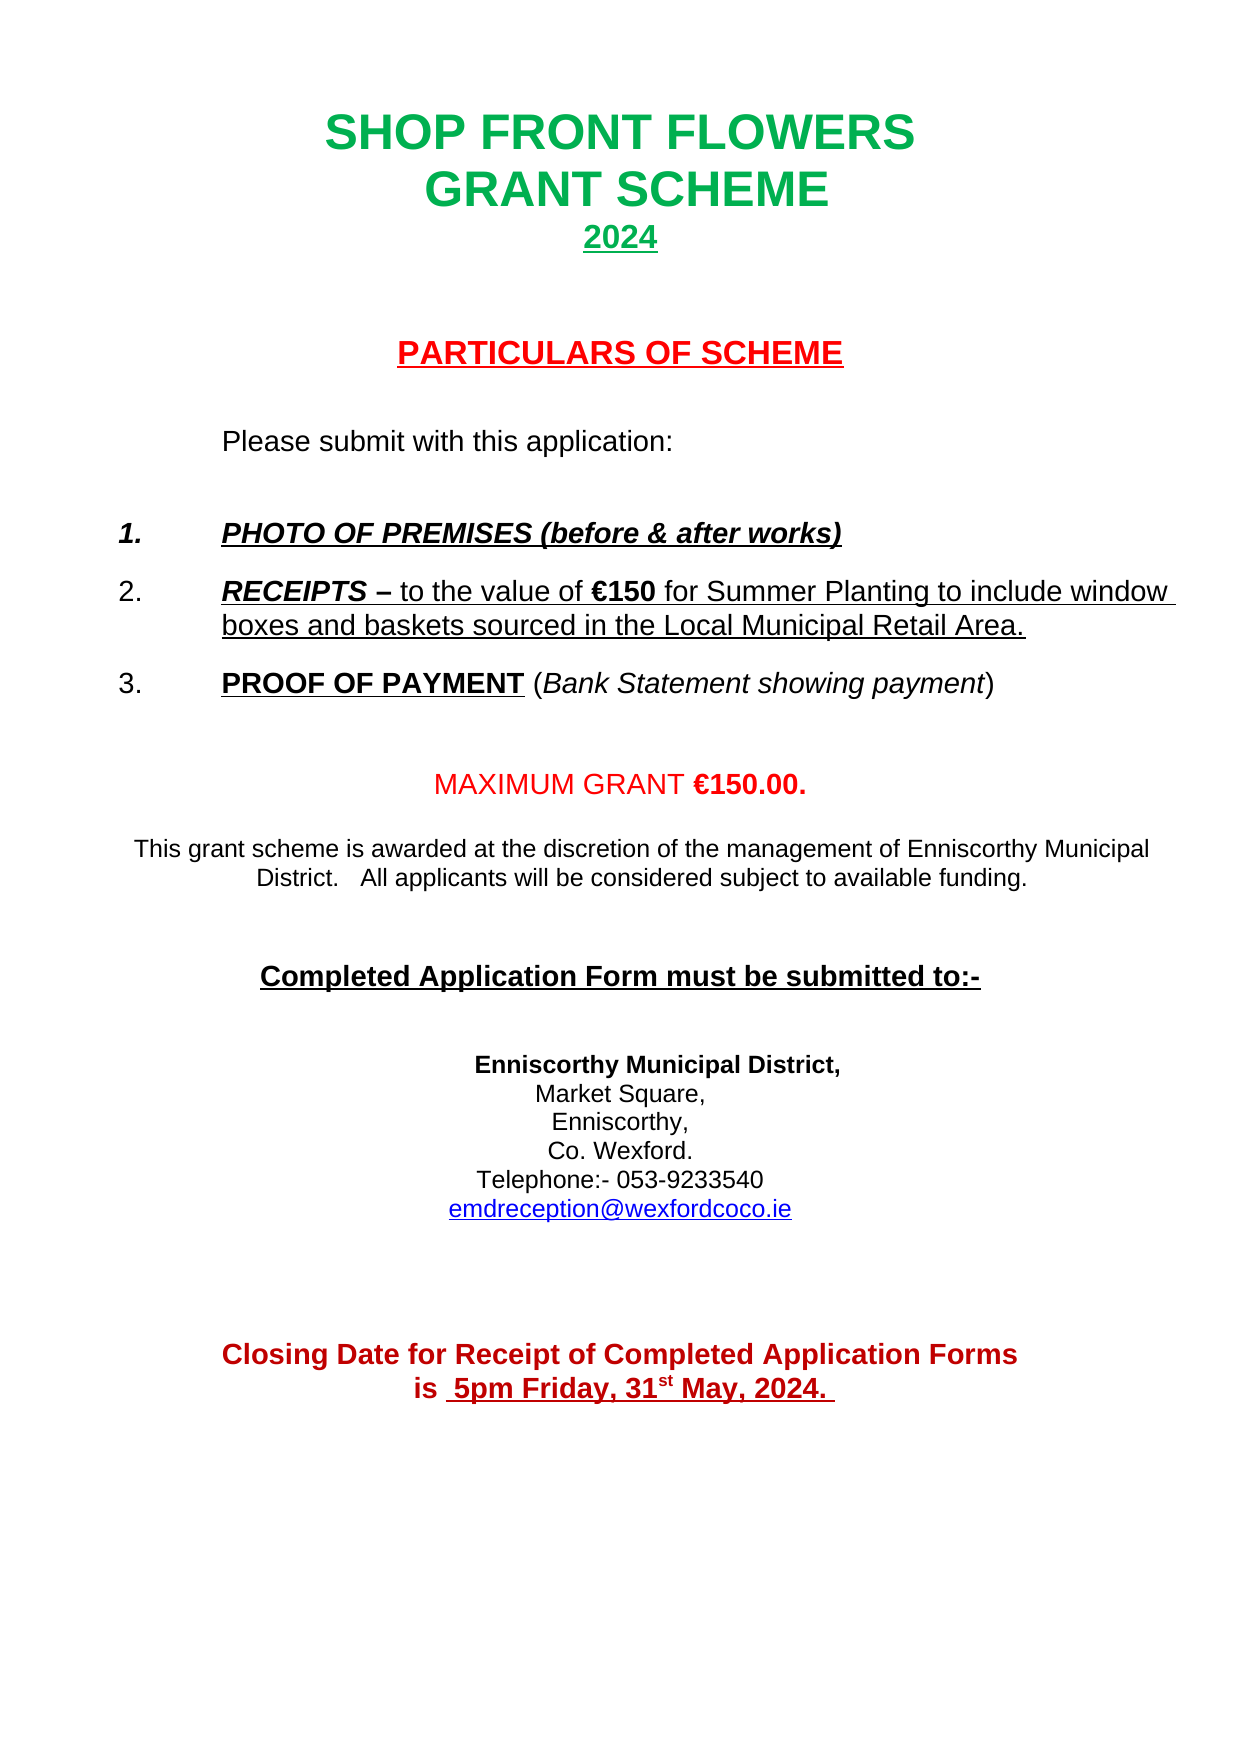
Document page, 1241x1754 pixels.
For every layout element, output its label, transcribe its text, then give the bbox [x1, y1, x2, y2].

text Please submit with this application: [222, 424, 1181, 457]
list PHOTO OF PREMISES (before & after works) [118, 516, 1181, 549]
text This grant scheme is awarded at the discretion of the management of Enniscorthy Municipal District. All applicants will be considered subject to available funding. [103, 834, 1181, 892]
text Market Square, [59, 1079, 1181, 1107]
text Co. Wexford. [59, 1136, 1181, 1165]
text Telephone:- 053-9233540 [59, 1165, 1181, 1194]
text is 5pm Friday, 31st May, 2024. [59, 1371, 1181, 1404]
list PROOF OF PAYMENT (Bank Statement showing payment) [118, 667, 1181, 700]
text Enniscorthy, [59, 1107, 1181, 1136]
text Completed Application Form must be submitted to:- [59, 959, 1181, 992]
list RECEIPTS – to the value of €150 for Summer Planting to include window boxes and baskets sourced in the Local Municipal Retail Area. [118, 574, 1181, 642]
text PARTICULARS OF SCHEME [59, 333, 1181, 371]
text MAXIMUM GRANT €150.00. [59, 767, 1181, 801]
text Enniscorthy Municipal District, [59, 1050, 1181, 1079]
text Closing Date for Receipt of Completed Application Forms [59, 1337, 1181, 1371]
text emdreception@wexfordcoco.ie [59, 1194, 1181, 1222]
text 2024 [59, 217, 1181, 256]
subtitle SHOP FRONT FLOWERS [59, 102, 1181, 160]
subtitle GRANT SCHEME [59, 160, 1181, 217]
